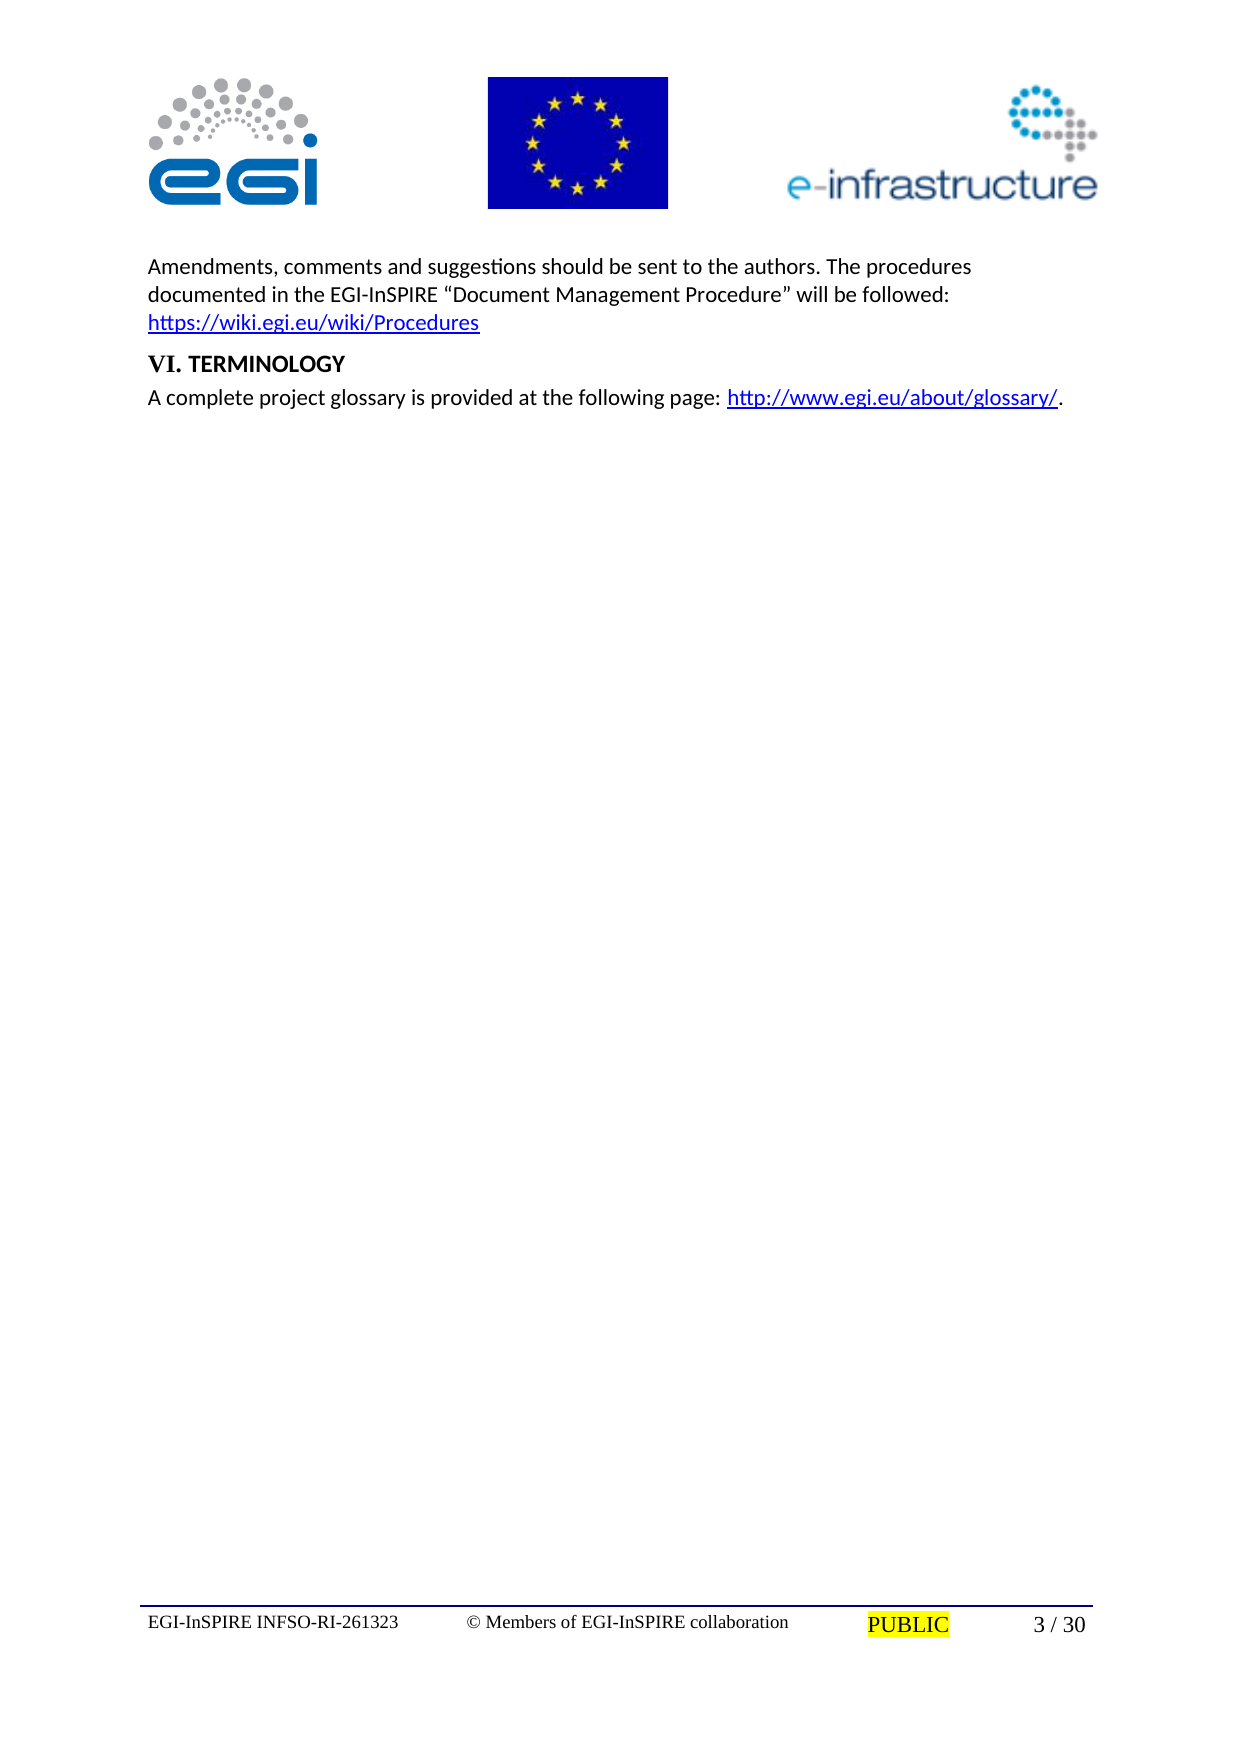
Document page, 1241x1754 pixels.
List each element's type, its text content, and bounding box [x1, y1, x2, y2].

text A complete project glossary is provided at the following page: http://www.egi.eu/about/glossary/. [148, 383, 1092, 411]
text Terminology [148, 348, 1092, 379]
text Amendments, comments and suggestions should be sent to the authors. The procedures documented in the EGI-InSPIRE “Document Management Procedure” will be followed: https://wiki.egi.eu/wiki/Procedures [148, 252, 1092, 336]
picture [147, 77, 319, 207]
picture [487, 77, 669, 209]
picture [780, 77, 1106, 209]
